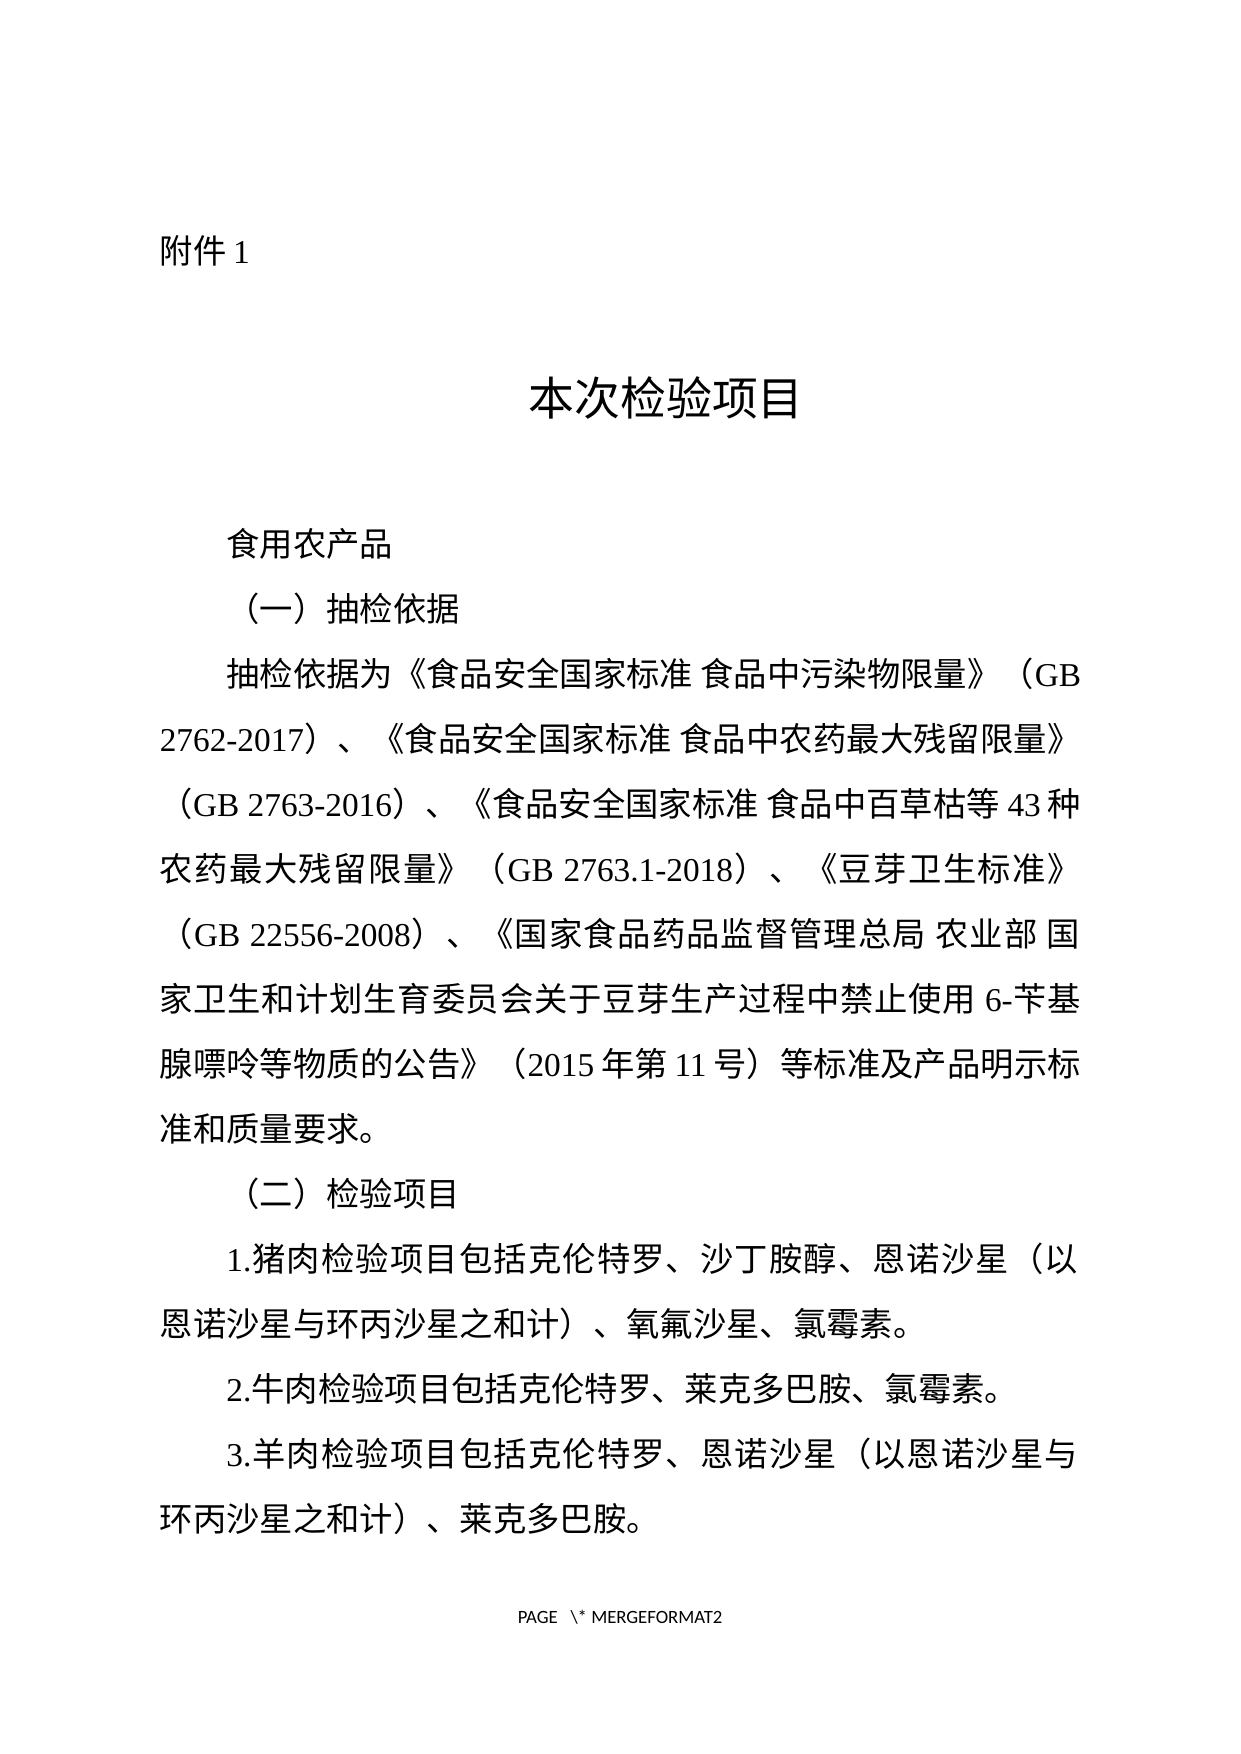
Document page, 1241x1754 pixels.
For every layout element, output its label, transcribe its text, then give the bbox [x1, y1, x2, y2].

text 食用农产品 [159, 509, 1081, 574]
text 1.猪肉检验项目包括克伦特罗、沙丁胺醇、恩诺沙星（以恩诺沙星与环丙沙星之和计）、氧氟沙星、氯霉素。 [159, 1224, 1081, 1354]
text 抽检依据为《食品安全国家标准 食品中污染物限量》（GB 2762-2017）、《食品安全国家标准 食品中农药最大残留限量》（GB 2763-2016）、《食品安全国家标准 食品中百草枯等43种农药最大残留限量》（GB 2763.1-2018）、《豆芽卫生标准》（GB 22556-2008）、《国家食品药品监督管理总局 农业部 国家卫生和计划生育委员会关于豆芽生产过程中禁止使用6-苄基腺嘌呤等物质的公告》（2015年第11号）等标准及产品明示标准和质量要求。 [159, 639, 1081, 1159]
text （二）检验项目 [159, 1159, 1081, 1224]
text 3.羊肉检验项目包括克伦特罗、恩诺沙星（以恩诺沙星与环丙沙星之和计）、莱克多巴胺。 [159, 1419, 1081, 1549]
text 本次检验项目 [159, 347, 1081, 444]
text 2.牛肉检验项目包括克伦特罗、莱克多巴胺、氯霉素。 [159, 1354, 1081, 1419]
text 附件1 [159, 217, 1081, 282]
text （一）抽检依据 [159, 574, 1081, 639]
